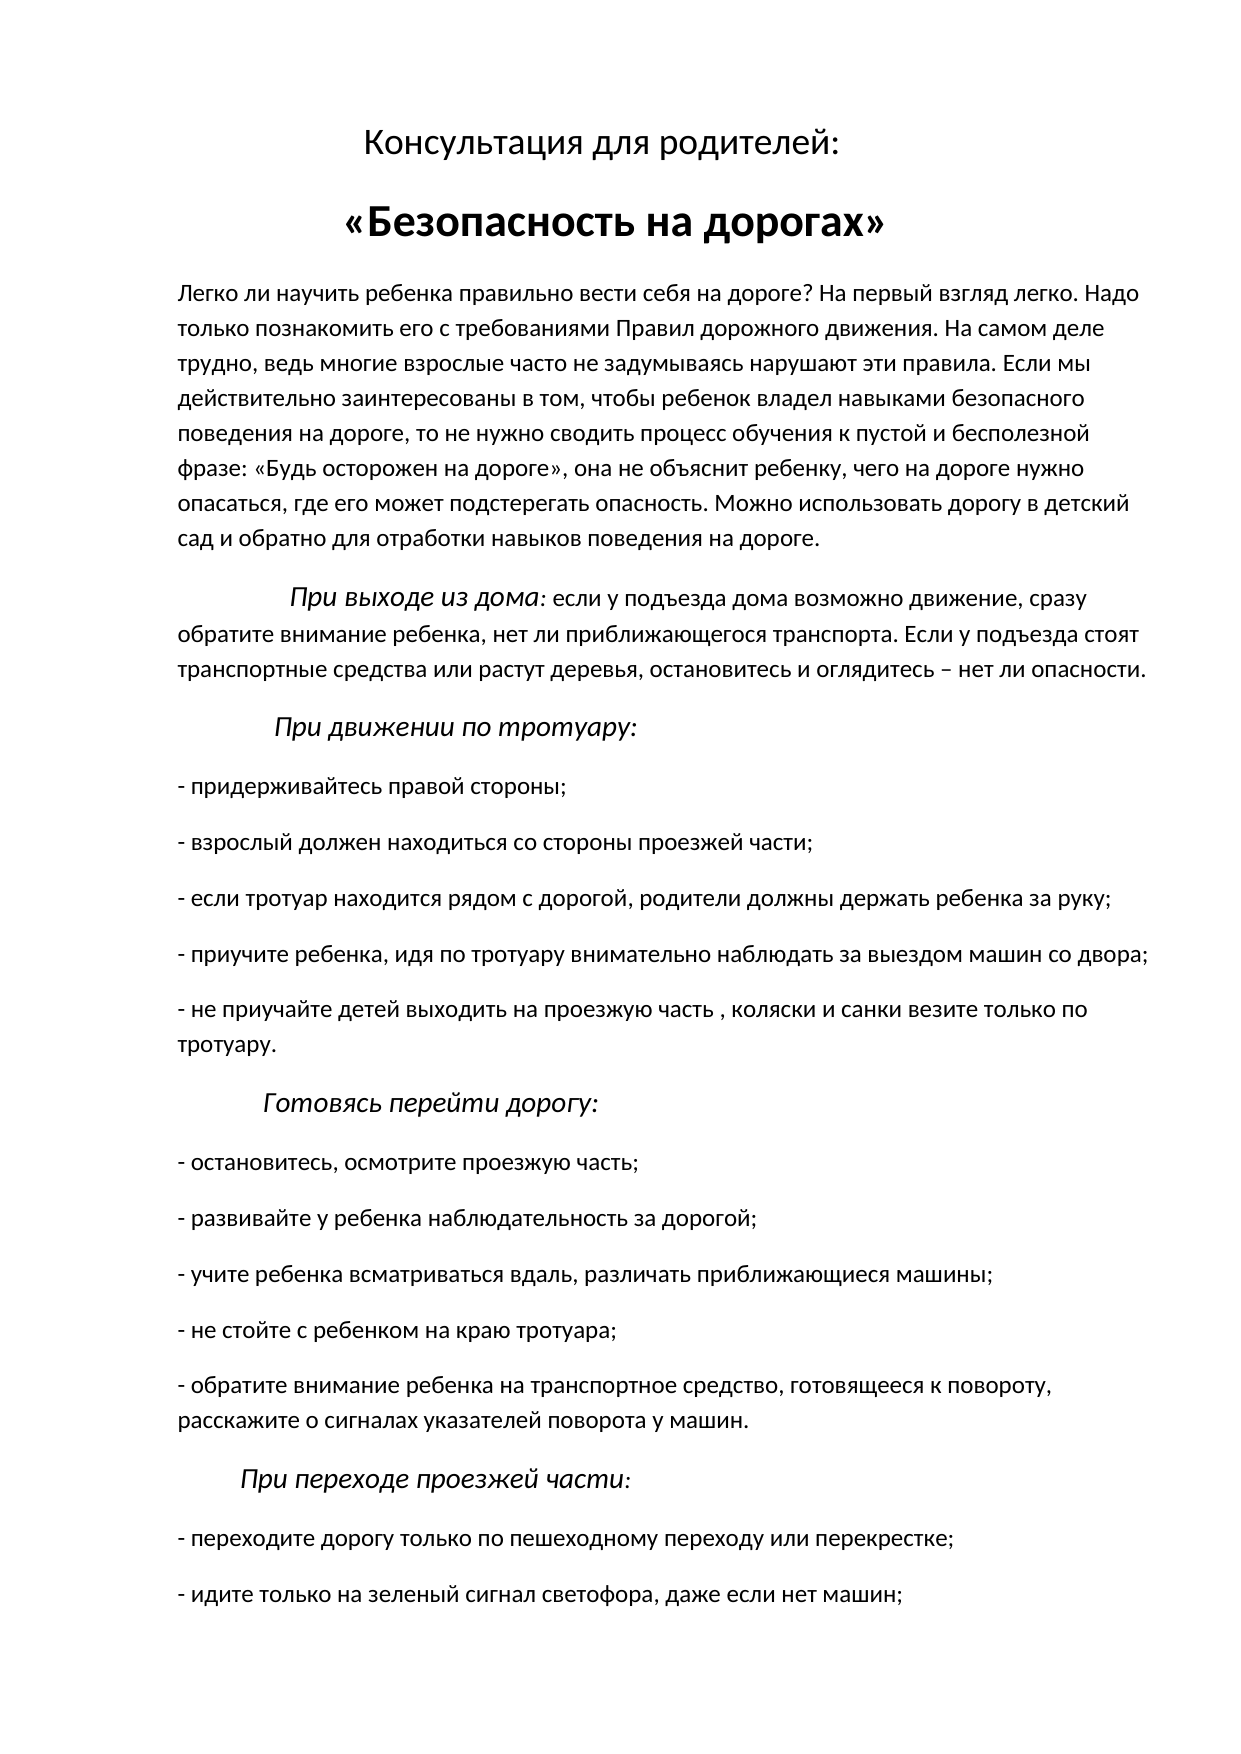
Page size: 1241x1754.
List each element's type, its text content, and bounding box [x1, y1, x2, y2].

text - обратите внимание ребенка на транспортное средство, готовящееся к повороту, расскажите о сигналах указателей поворота у машин. [177, 1369, 1152, 1435]
text Легко ли научить ребенка правильно вести себя на дороге? На первый взгляд легко. Надо только познакомить его с требованиями Правил дорожного движения. На самом деле трудно, ведь многие взрослые часто не задумываясь нарушают эти правила. Если мы действительно заинтересованы в том, чтобы ребенок владел навыками безопасного поведения на дороге, то не нужно сводить процесс обучения к пустой и бесполезной фразе: «Будь осторожен на дороге», она не объяснит ребенку, чего на дороге нужно опасаться, где его может подстерегать опасность. Можно использовать дорогу в детский сад и обратно для отработки навыков поведения на дороге. [177, 277, 1152, 552]
text Готовясь перейти дорогу: [177, 1084, 1152, 1120]
text Консультация для родителей: [177, 118, 1152, 164]
text «Безопасность на дорогах» [177, 192, 1152, 248]
text - учите ребенка всматриваться вдаль, различать приближающиеся машины; [177, 1258, 1152, 1288]
text - не стойте с ребенком на краю тротуара; [177, 1314, 1152, 1344]
text При выходе из дома: если у подъезда дома возможно движение, сразу обратите внимание ребенка, нет ли приближающегося транспорта. Если у подъезда стоят транспортные средства или растут деревья, остановитесь и оглядитесь – нет ли опасности. [177, 578, 1152, 683]
text При движении по тротуару: [177, 708, 1152, 744]
text - идите только на зеленый сигнал светофора, даже если нет машин; [177, 1578, 1152, 1608]
text При переходе проезжей части: [177, 1460, 1152, 1496]
text - если тротуар находится рядом с дорогой, родители должны держать ребенка за руку; [177, 882, 1152, 912]
text - остановитесь, осмотрите проезжую часть; [177, 1146, 1152, 1177]
text - развивайте у ребенка наблюдательность за дорогой; [177, 1202, 1152, 1233]
text - взрослый должен находиться со стороны проезжей части; [177, 826, 1152, 857]
text - переходите дорогу только по пешеходному переходу или перекрестке; [177, 1522, 1152, 1553]
text - не приучайте детей выходить на проезжую часть , коляски и санки везите только по тротуару. [177, 994, 1152, 1059]
text - придерживайтесь правой стороны; [177, 770, 1152, 801]
text - приучите ребенка, идя по тротуару внимательно наблюдать за выездом машин со двора; [177, 938, 1152, 968]
